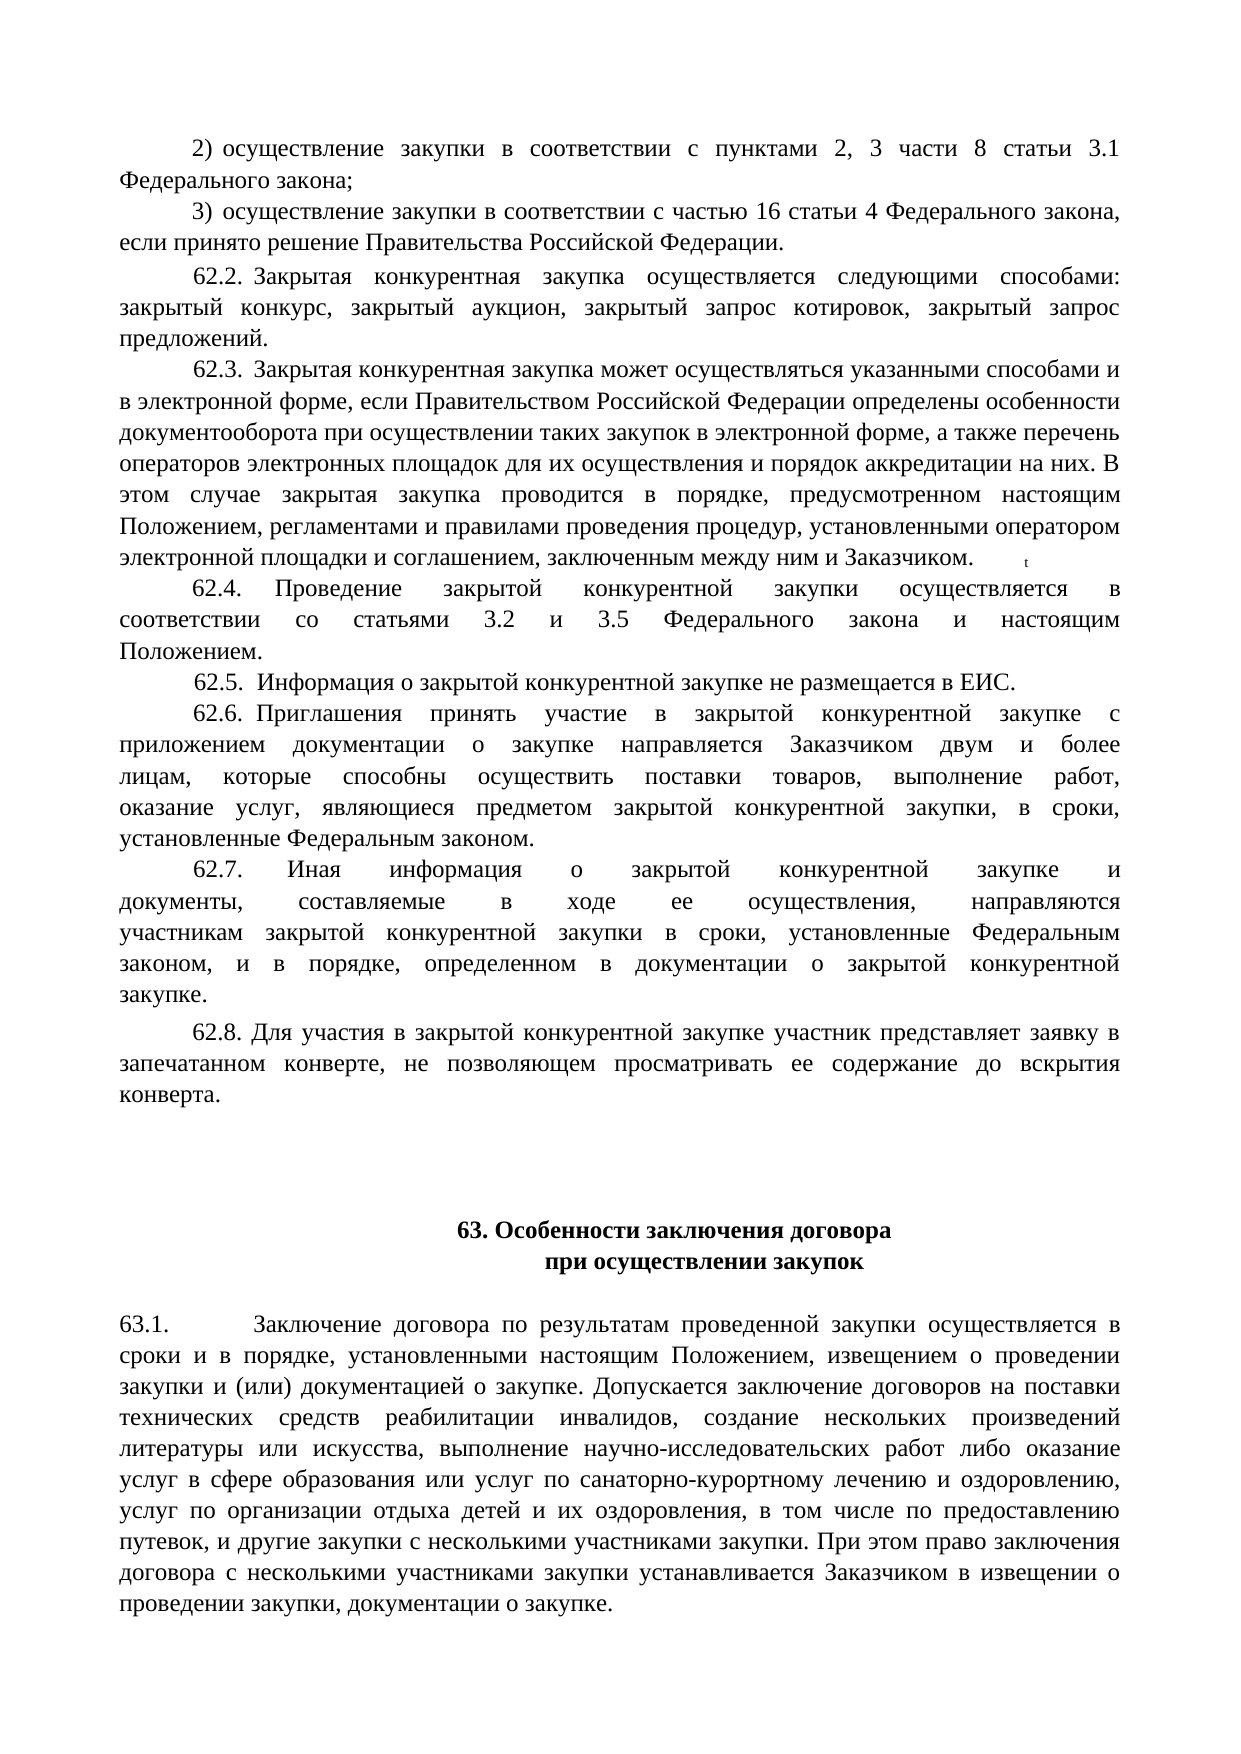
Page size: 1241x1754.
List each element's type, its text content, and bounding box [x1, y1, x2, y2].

text 62.5. Информация о закрытой конкурентной закупке не размещается в ЕИС. [193, 665, 1121, 697]
text 62.7. Иная информация о закрытой конкурентной закупке и документы, составляемые в ходе ее осуществления, направляются участникам закрытой конкурентной закупки в сроки, установленные Федеральным законом, и в порядке, определенном в документации о закрытой конкурентной закупке. [119, 853, 1121, 1009]
list Закрытая конкурентная закупка может осуществляться указанными способами и в электронной форме, если Правительством Российской Федерации определены особенности документооборота при осуществлении таких закупок в электронной форме, а также перечень операторов электронных площадок для их осуществления и порядок аккредитации на них. В этом случае закрытая закупка проводится в порядке, предусмотренном настоящим Положением, регламентами и правилами проведения процедур, установленными оператором электронной площадки и соглашением, заключенным между ним и Заказчиком. t [119, 353, 1121, 572]
list осуществление закупки в соответствии с пунктами 2, 3 части 8 статьи 3.1 Федерального закона; [119, 132, 1121, 194]
list осуществление закупки в соответствии с частью 16 статьи 4 Федерального закона, если принято решение Правительства Российской Федерации. [119, 194, 1121, 257]
list Заключение договора по результатам проведенной закупки осуществляется в сроки и в порядке, установленными настоящим Положением, извещением о проведении закупки и (или) документацией о закупке. Допускается заключение договоров на поставки технических средств реабилитации инвалидов, создание нескольких произведений литературы или искусства, выполнение научно-исследовательских работ либо оказание услуг в сфере образования или услуг по санаторно-курортному лечению и оздоровлению, услуг по организации отдыха детей и их оздоровления, в том числе по предоставлению путевок, и другие закупки с несколькими участниками закупки. При этом право заключения договора с несколькими участниками закупки устанавливается Заказчиком в извещении о проведении закупки, документации о закупке. [119, 1308, 1121, 1618]
text 62.4. Проведение закрытой конкурентной закупки осуществляется в соответствии со статьями 3.2 и 3.5 Федерального закона и настоящим Положением. [119, 572, 1121, 665]
list Закрытая конкурентная закупка осуществляется следующими способами: закрытый конкурс, закрытый аукцион, закрытый запрос котировок, закрытый запрос предложений. [119, 259, 1121, 353]
text 62.8. Для участия в закрытой конкурентной закупке участник представляет заявку в запечатанном конверте, не позволяющем просматривать ее содержание до вскрытия конверта. [119, 1015, 1121, 1108]
text 62.6. Приглашения принять участие в закрытой конкурентной закупке с приложением документации о закупке направляется Заказчиком двум и более лицам, которые способны осуществить поставки товаров, выполнение работ, оказание услуг, являющиеся предметом закрытой конкурентной закупки, в сроки, установленные Федеральным законом. [119, 697, 1121, 853]
text 63. Особенности заключения договора при осуществлении закупок [435, 1214, 913, 1276]
